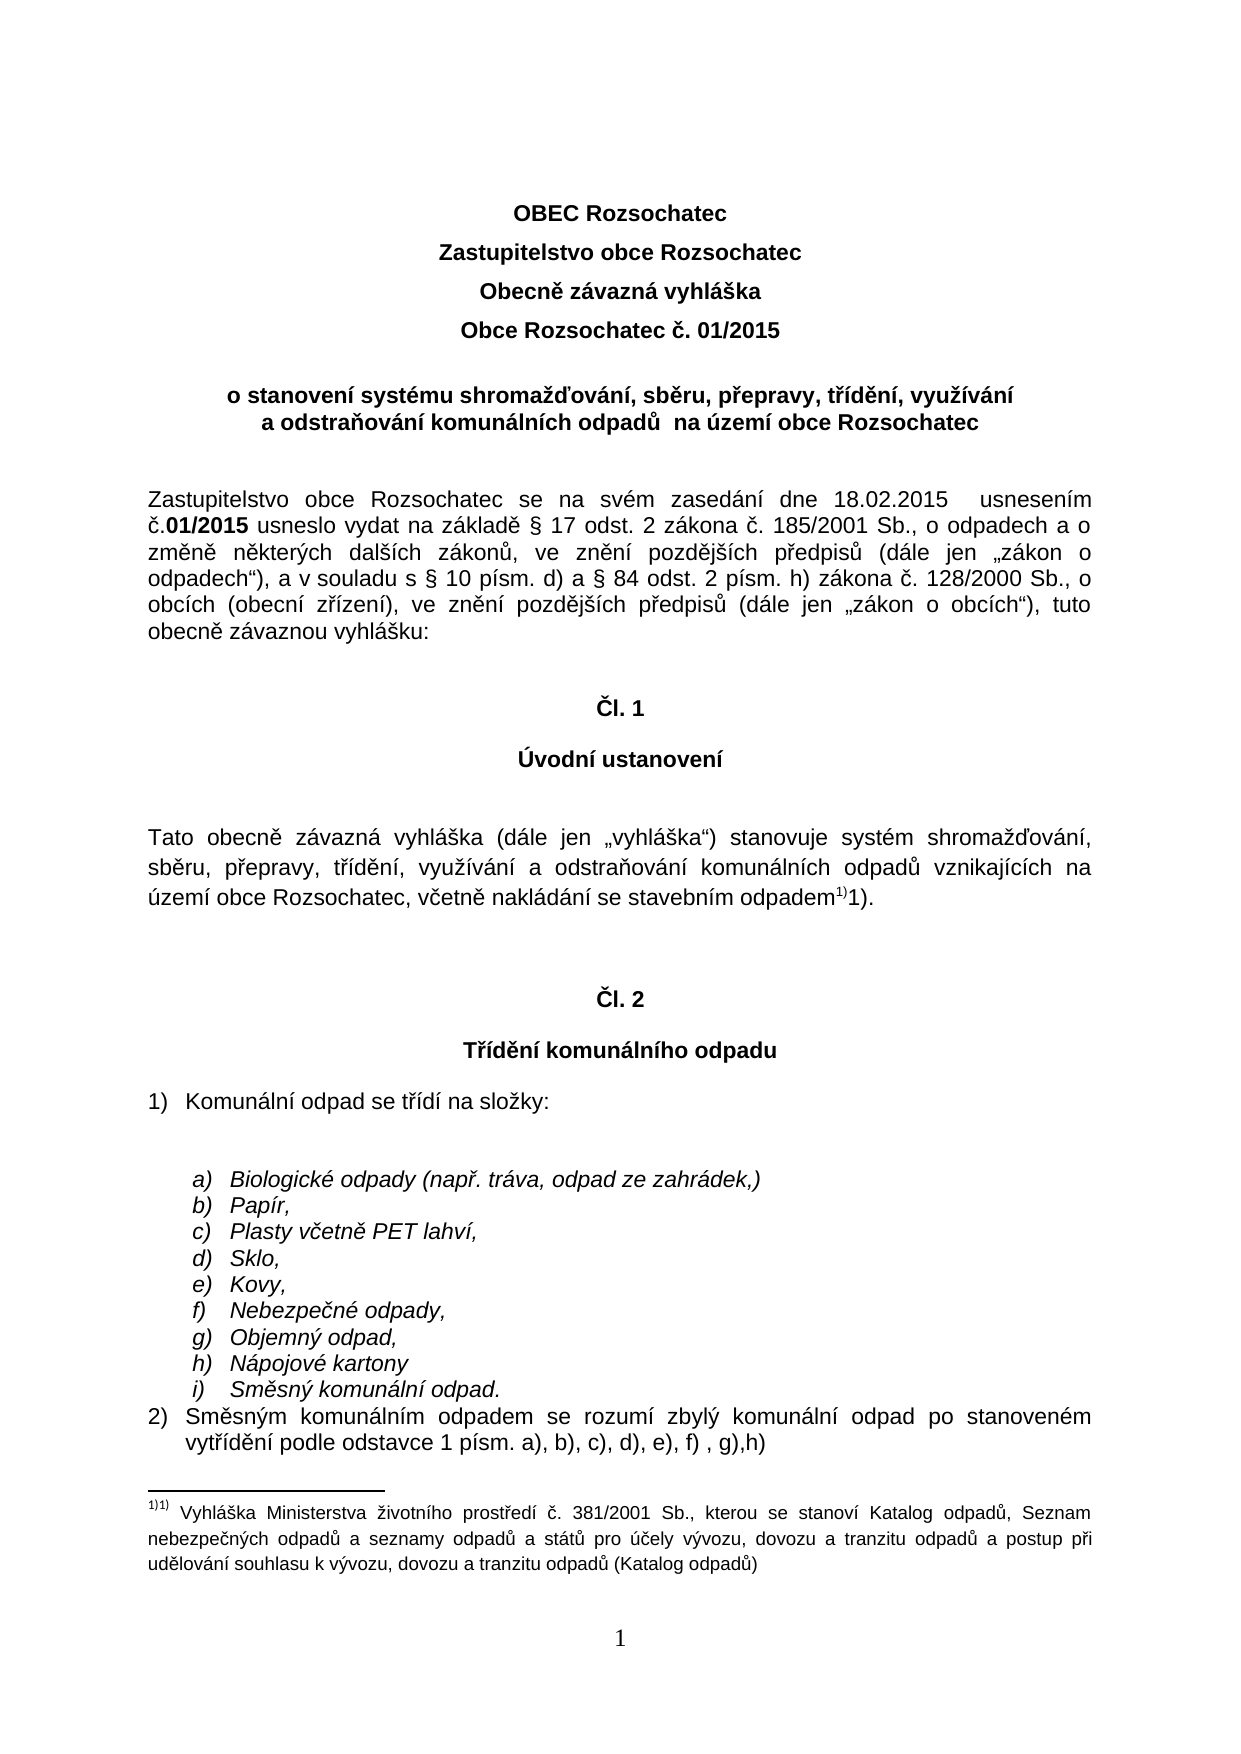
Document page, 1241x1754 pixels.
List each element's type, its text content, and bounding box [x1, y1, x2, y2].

list Směsný komunální odpad. [192, 1376, 1092, 1403]
text Tato obecně závazná vyhláška (dále jen „vyhláška“) stanovuje systém shromažďování, sběru, přepravy, třídění, využívání a odstraňování komunálních odpadů vznikajících na území obce Rozsochatec, včetně nakládání se stavebním odpadem1). [148, 823, 1092, 910]
text Třídění komunálního odpadu [148, 1037, 1092, 1063]
list Nebezpečné odpady, [192, 1297, 1092, 1324]
text Obce Rozsochatec č. 01/2015 [148, 317, 1092, 343]
text Čl. 2 [148, 986, 1092, 1012]
text Zastupitelstvo obce Rozsochatec se na svém zasedání dne 18.02.2015 usnesením č.01/2015 usneslo vydat na základě § 17 odst. 2 zákona č. 185/2001 Sb., o odpadech a o změně některých dalších zákonů, ve znění pozdějších předpisů (dále jen „zákon o odpadech“), a v souladu s § 10 písm. d) a § 84 odst. 2 písm. h) zákona č. 128/2000 Sb., o obcích (obecní zřízení), ve znění pozdějších předpisů (dále jen „zákon o obcích“), tuto obecně závaznou vyhlášku: [148, 486, 1092, 644]
text Čl. 1 [148, 695, 1092, 721]
subtitle Úvodní ustanovení [148, 746, 1092, 772]
list Nápojové kartony [192, 1350, 1092, 1376]
list Směsným komunálním odpadem se rozumí zbylý komunální odpad po stanoveném vytřídění podle odstavce 1 písm. a), b), c), d), e), f) , g),h) [148, 1403, 1092, 1455]
list Plasty včetně PET lahví, [192, 1218, 1092, 1244]
text Zastupitelstvo obce Rozsochatec [148, 239, 1092, 266]
text a odstraňování komunálních odpadů na území obce Rozsochatec [148, 408, 1092, 435]
list Komunální odpad se třídí na složky: [148, 1088, 1092, 1114]
list Sklo, [192, 1244, 1092, 1271]
text Obecně závazná vyhláška [148, 278, 1092, 304]
text OBEC Rozsochatec [148, 200, 1092, 227]
list Kovy, [192, 1271, 1092, 1297]
list Objemný odpad, [192, 1324, 1092, 1350]
list Papír, [192, 1192, 1092, 1218]
text o stanovení systému shromažďování, sběru, přepravy, třídění, využívání [148, 382, 1092, 408]
list Biologické odpady (např. tráva, odpad ze zahrádek,) [192, 1166, 1092, 1192]
